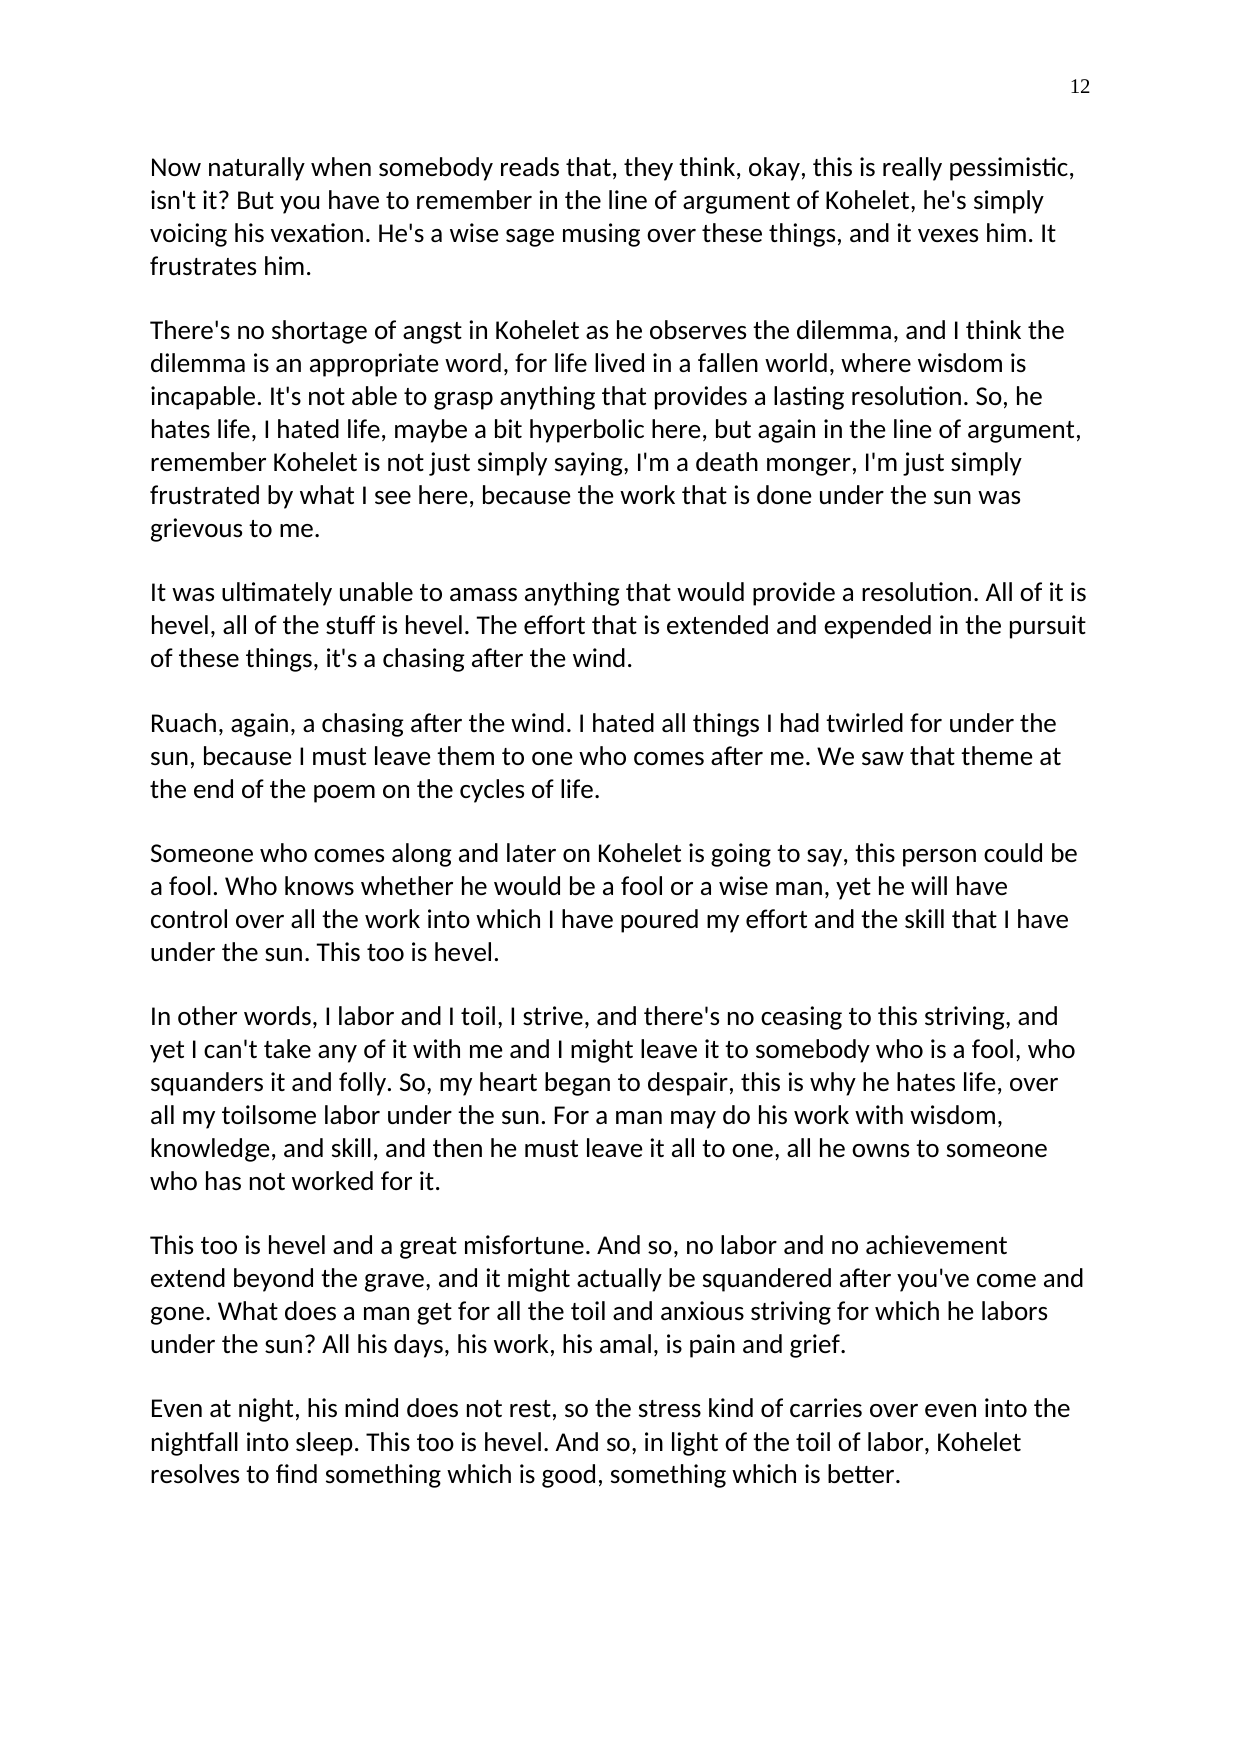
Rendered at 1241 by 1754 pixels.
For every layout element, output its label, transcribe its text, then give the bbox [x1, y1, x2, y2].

text Someone who comes along and later on Kohelet is going to say, this person could be a fool. Who knows whether he would be a fool or a wise man, yet he will have control over all the work into which I have poured my effort and the skill that I have under the sun. This too is hevel. [150, 836, 1090, 968]
text This too is hevel and a great misfortune. And so, no labor and no achievement extend beyond the grave, and it might actually be squandered after you've come and gone. What does a man get for all the toil and anxious striving for which he labors under the sun? All his days, his work, his amal, is pain and grief. [150, 1228, 1090, 1361]
text It was ultimately unable to amass anything that would provide a resolution. All of it is hevel, all of the stuff is hevel. The effort that is extended and expended in the pursuit of these things, it's a chasing after the wind. [150, 576, 1090, 674]
text Now naturally when somebody reads that, they think, okay, this is really pessimistic, isn't it? But you have to remember in the line of argument of Kohelet, he's simply voicing his vexation. He's a wise sage musing over these things, and it vexes him. It frustrates him. [150, 150, 1090, 282]
text There's no shortage of angst in Kohelet as he observes the dilemma, and I think the dilemma is an appropriate word, for life lived in a fallen world, where wisdom is incapable. It's not able to grasp anything that provides a lasting resolution. So, he hates life, I hated life, maybe a bit hyperbolic here, but again in the line of argument, remember Kohelet is not just simply saying, I'm a death monger, I'm just simply frustrated by what I see here, because the work that is done under the sun was grievous to me. [150, 313, 1090, 544]
text Even at night, his mind does not rest, so the stress kind of carries over even into the nightfall into sleep. This too is hevel. And so, in light of the toil of labor, Kohelet resolves to find something which is good, something which is better. [150, 1392, 1090, 1491]
text In other words, I labor and I toil, I strive, and there's no ceasing to this striving, and yet I can't take any of it with me and I might leave it to somebody who is a fool, who squanders it and folly. So, my heart began to despair, this is why he hates life, over all my toilsome labor under the sun. For a man may do his work with wisdom, knowledge, and skill, and then he must leave it all to one, all he owns to someone who has not worked for it. [150, 999, 1090, 1197]
text Ruach, again, a chasing after the wind. I hated all things I had twirled for under the sun, because I must leave them to one who comes after me. We saw that theme at the end of the poem on the cycles of life. [150, 706, 1090, 805]
